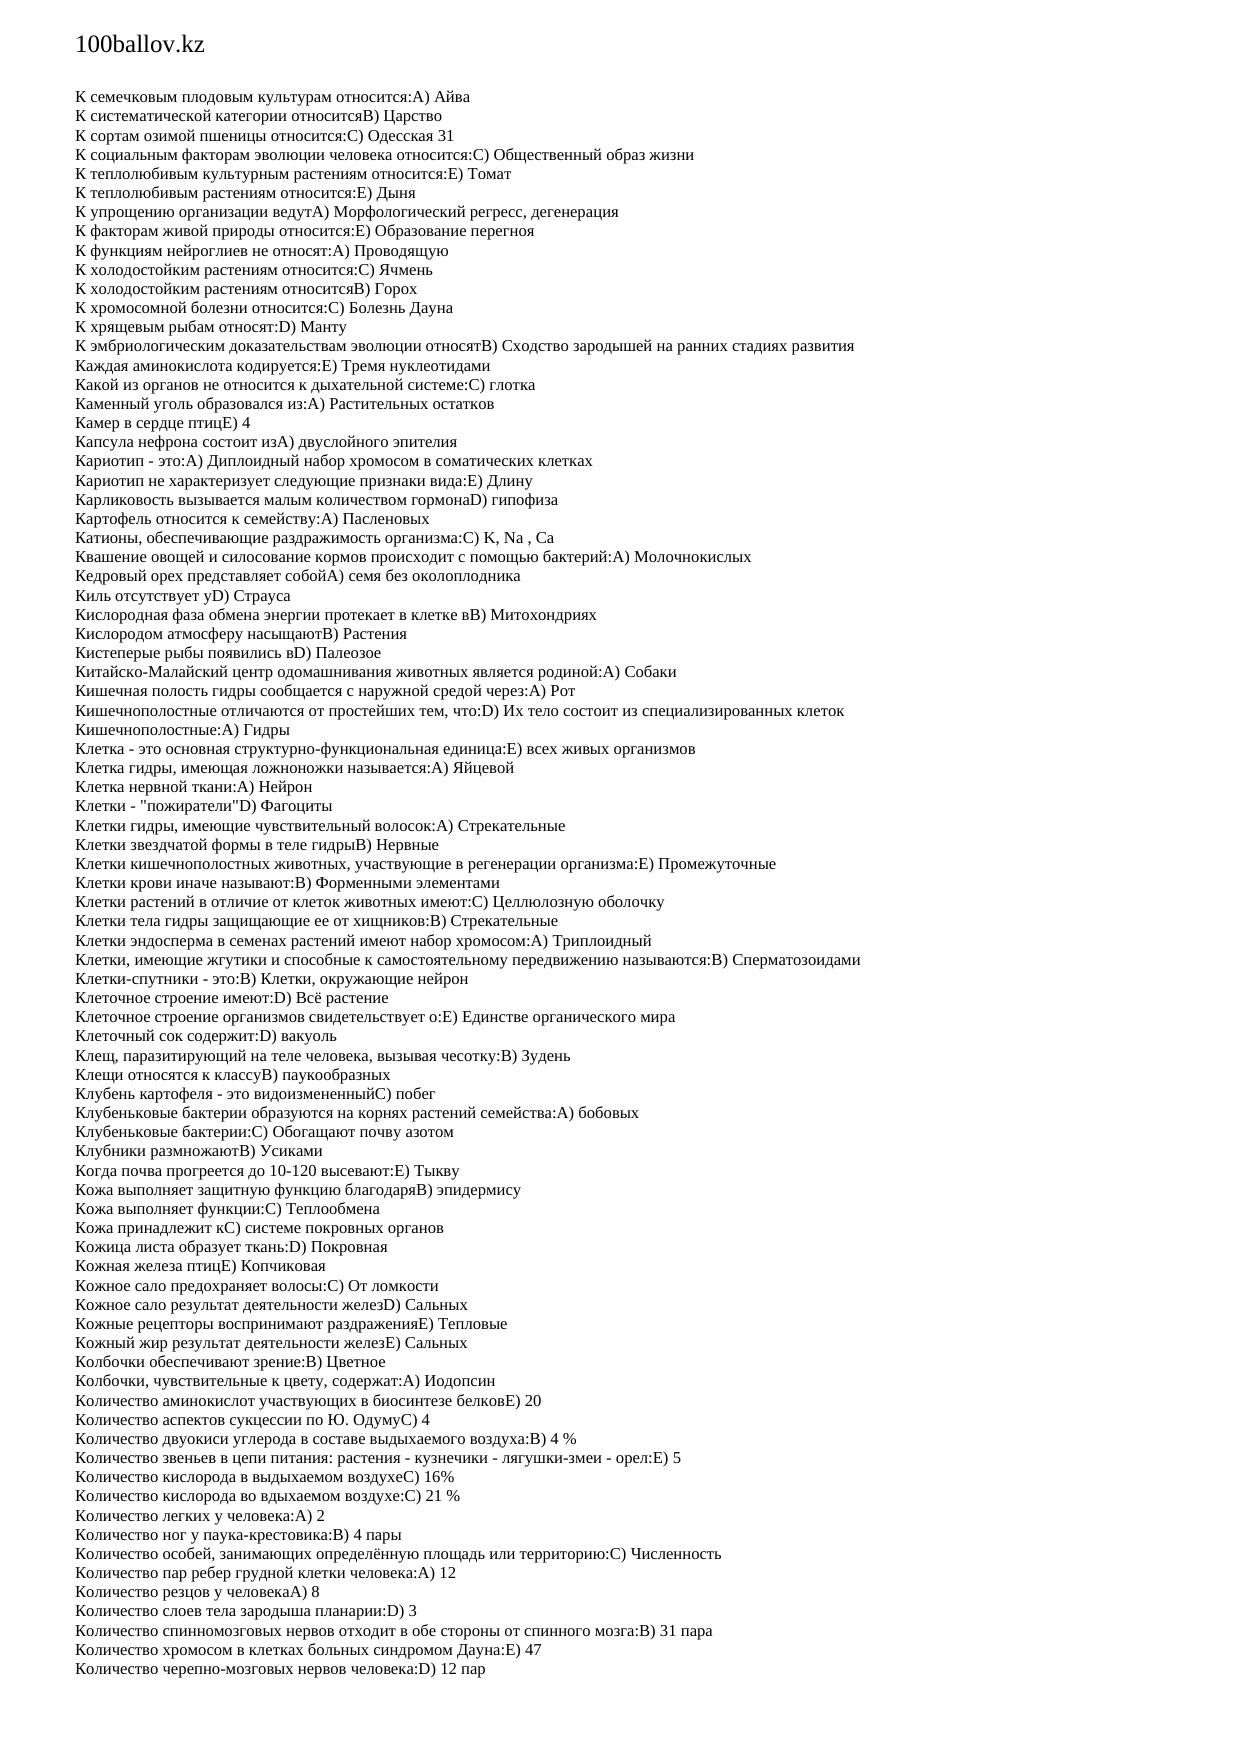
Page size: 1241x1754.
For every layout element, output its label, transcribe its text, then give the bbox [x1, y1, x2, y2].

text Каждая аминокислота кодируется:E) Тремя нуклеотидами [75, 355, 1165, 374]
text Клетки растений в отличие от клеток животных имеют:C) Целлюлозную оболочку [75, 892, 1165, 911]
text Количество хромосом в клетках больных синдромом Дауна:E) 47 [75, 1639, 1165, 1659]
text Количество аминокислот участвующих в биосинтезе белковE) 20 [75, 1390, 1165, 1409]
text Клетки - "пожиратели"D) Фагоциты [75, 796, 1165, 815]
text Клетки тела гидры защищающие ее от хищников:B) Стрекательные [75, 911, 1165, 930]
text Кишечная полость гидры сообщается с наружной средой через:A) Рот [75, 681, 1165, 700]
text Каменный уголь образовался из:A) Растительных остатков [75, 394, 1165, 413]
text К хромосомной болезни относится:C) Болезнь Дауна [75, 298, 1165, 317]
text К сортам озимой пшеницы относится:C) Одесская 31 [75, 125, 1165, 144]
text Количество ног у паука-крестовика:B) 4 пары [75, 1524, 1165, 1544]
text Кедровый орех представляет собойA) семя без околоплодника [75, 566, 1165, 585]
text Количество аспектов сукцессии по Ю. ОдумуC) 4 [75, 1409, 1165, 1429]
text Количество особей, занимающих определённую площадь или территорию:C) Численность [75, 1544, 1165, 1563]
text Количество кислорода во вдыхаемом воздухе:C) 21 % [75, 1486, 1165, 1505]
text Клеточное строение организмов свидетельствует о:E) Единстве органического мира [75, 1007, 1165, 1026]
text Клетки эндосперма в семенах растений имеют набор хромосом:A) Триплоидный [75, 930, 1165, 949]
text Клубники размножаютB) Усиками [75, 1141, 1165, 1160]
text Кариотип не характеризует следующие признаки вида:E) Длину [75, 470, 1165, 489]
text Кислородом атмосферу насыщаютB) Растения [75, 624, 1165, 643]
text Клетка гидры, имеющая ложноножки называется:A) Яйцевой [75, 758, 1165, 777]
text Клещ, паразитирующий на теле человека, вызывая чесотку:B) Зудень [75, 1045, 1165, 1064]
text Какой из органов не относится к дыхательной системе:C) глотка [75, 374, 1165, 394]
text Кожный жир результат деятельности железE) Сальных [75, 1333, 1165, 1352]
text Кислородная фаза обмена энергии протекает в клетке вB) Митохондриях [75, 604, 1165, 624]
text Количество слоев тела зародыша планарии:D) 3 [75, 1601, 1165, 1620]
text К факторам живой природы относится:E) Образование перегноя [75, 221, 1165, 240]
text Клетка - это основная структурно-функциональная единица:E) всех живых организмов [75, 739, 1165, 758]
text Кожа принадлежит кC) системе покровных органов [75, 1218, 1165, 1237]
text Количество двуокиси углерода в составе выдыхаемого воздуха:B) 4 % [75, 1429, 1165, 1448]
text Колбочки, чувствительные к цвету, содержат:A) Иодопсин [75, 1371, 1165, 1390]
text Клетки кишечнополостных животных, участвующие в регенерации организма:E) Промежуточные [75, 854, 1165, 873]
text К социальным факторам эволюции человека относится:C) Общественный образ жизни [75, 144, 1165, 164]
text Клетки, имеющие жгутики и способные к самостоятельному передвижению называются:B) Сперматозоидами [75, 949, 1165, 969]
text Клубень картофеля - это видоизмененныйC) побег [75, 1084, 1165, 1103]
text Клеточное строение имеют:D) Всё растение [75, 988, 1165, 1007]
text Клеточный сок содержит:D) вакуоль [75, 1026, 1165, 1045]
text Кожное сало предохраняет волосы:C) От ломкости [75, 1275, 1165, 1294]
text Кишечнополостные отличаются от простейших тем, что:D) Их тело состоит из специализированных клеток [75, 700, 1165, 719]
text К теплолюбивым культурным растениям относится:E) Томат [75, 164, 1165, 183]
text К систематической категории относитсяB) Царство [75, 106, 1165, 125]
text Кожное сало результат деятельности железD) Сальных [75, 1294, 1165, 1314]
text Кожа выполняет защитную функцию благодаряB) эпидермису [75, 1179, 1165, 1199]
text Кожица листа образует ткань:D) Покровная [75, 1237, 1165, 1256]
text Клубеньковые бактерии образуются на корнях растений семейства:A) бобовых [75, 1103, 1165, 1122]
text Количество легких у человека:A) 2 [75, 1505, 1165, 1524]
text Клетка нервной ткани:А) Нейрон [75, 777, 1165, 796]
text Кожные рецепторы воспринимают раздраженияE) Тепловые [75, 1314, 1165, 1333]
text К упрощению организации ведутA) Морфологический регресс, дегенерация [75, 202, 1165, 221]
text Количество резцов у человекаA) 8 [75, 1582, 1165, 1601]
text Кожа выполняет функции:C) Теплообмена [75, 1199, 1165, 1218]
text Кишечнополостные:A) Гидры [75, 719, 1165, 739]
text Квашение овощей и силосование кормов происходит с помощью бактерий:A) Молочнокислых [75, 547, 1165, 566]
text Количество пар ребер грудной клетки человека:A) 12 [75, 1563, 1165, 1582]
text Кожная железа птицE) Копчиковая [75, 1256, 1165, 1275]
text Когда почва прогреется до 10-120 высевают:E) Тыкву [75, 1160, 1165, 1179]
text К семечковым плодовым культурам относится:A) Айва [75, 87, 1165, 106]
text Клещи относятся к классуB) паукообразных [75, 1064, 1165, 1084]
text Клетки гидры, имеющие чувствительный волосок:A) Стрекательные [75, 815, 1165, 834]
text Капсула нефрона состоит изA) двуслойного эпителия [75, 432, 1165, 451]
text К эмбриологическим доказательствам эволюции относятB) Сходство зародышей на ранних стадиях развития [75, 336, 1165, 355]
text Кистеперые рыбы появились вD) Палеозое [75, 643, 1165, 662]
text Китайско-Малайский центр одомашнивания животных является родиной:A) Собаки [75, 662, 1165, 681]
text К холодостойким растениям относитсяB) Горох [75, 279, 1165, 298]
text Клубеньковые бактерии:C) Обогащают почву азотом [75, 1122, 1165, 1141]
text К хрящевым рыбам относят:D) Манту [75, 317, 1165, 336]
text Количество черепно-мозговых нервов человека:D) 12 пар [75, 1659, 1165, 1678]
text Количество кислорода в выдыхаемом воздухеC) 16% [75, 1467, 1165, 1486]
text К холодостойким растениям относится:C) Ячмень [75, 259, 1165, 279]
text Колбочки обеспечивают зрение:B) Цветное [75, 1352, 1165, 1371]
text К теплолюбивым растениям относится:E) Дыня [75, 183, 1165, 202]
text Катионы, обеспечивающие раздражимость организма:C) K, Na , Ca [75, 528, 1165, 547]
text Клетки крови иначе называют:B) Форменными элементами [75, 873, 1165, 892]
text Камер в сердце птицE) 4 [75, 413, 1165, 432]
text Карликовость вызывается малым количеством гормонаD) гипофиза [75, 489, 1165, 509]
text Картофель относится к семейству:A) Пасленовых [75, 509, 1165, 528]
text Киль отсутствует уD) Страуса [75, 585, 1165, 604]
text Клетки-спутники - это:B) Клетки, окружающие нейрон [75, 969, 1165, 988]
text Кариотип - это:A) Диплоидный набор хромосом в соматических клетках [75, 451, 1165, 470]
text Количество спинномозговых нервов отходит в обе стороны от спинного мозга:B) 31 пара [75, 1620, 1165, 1639]
text Клетки звездчатой формы в теле гидрыB) Нервные [75, 834, 1165, 854]
text Количество звеньев в цепи питания: растения - кузнечики - лягушки-змеи - орел:Е) 5 [75, 1448, 1165, 1467]
text К функциям нейроглиев не относят:A) Проводящую [75, 240, 1165, 259]
